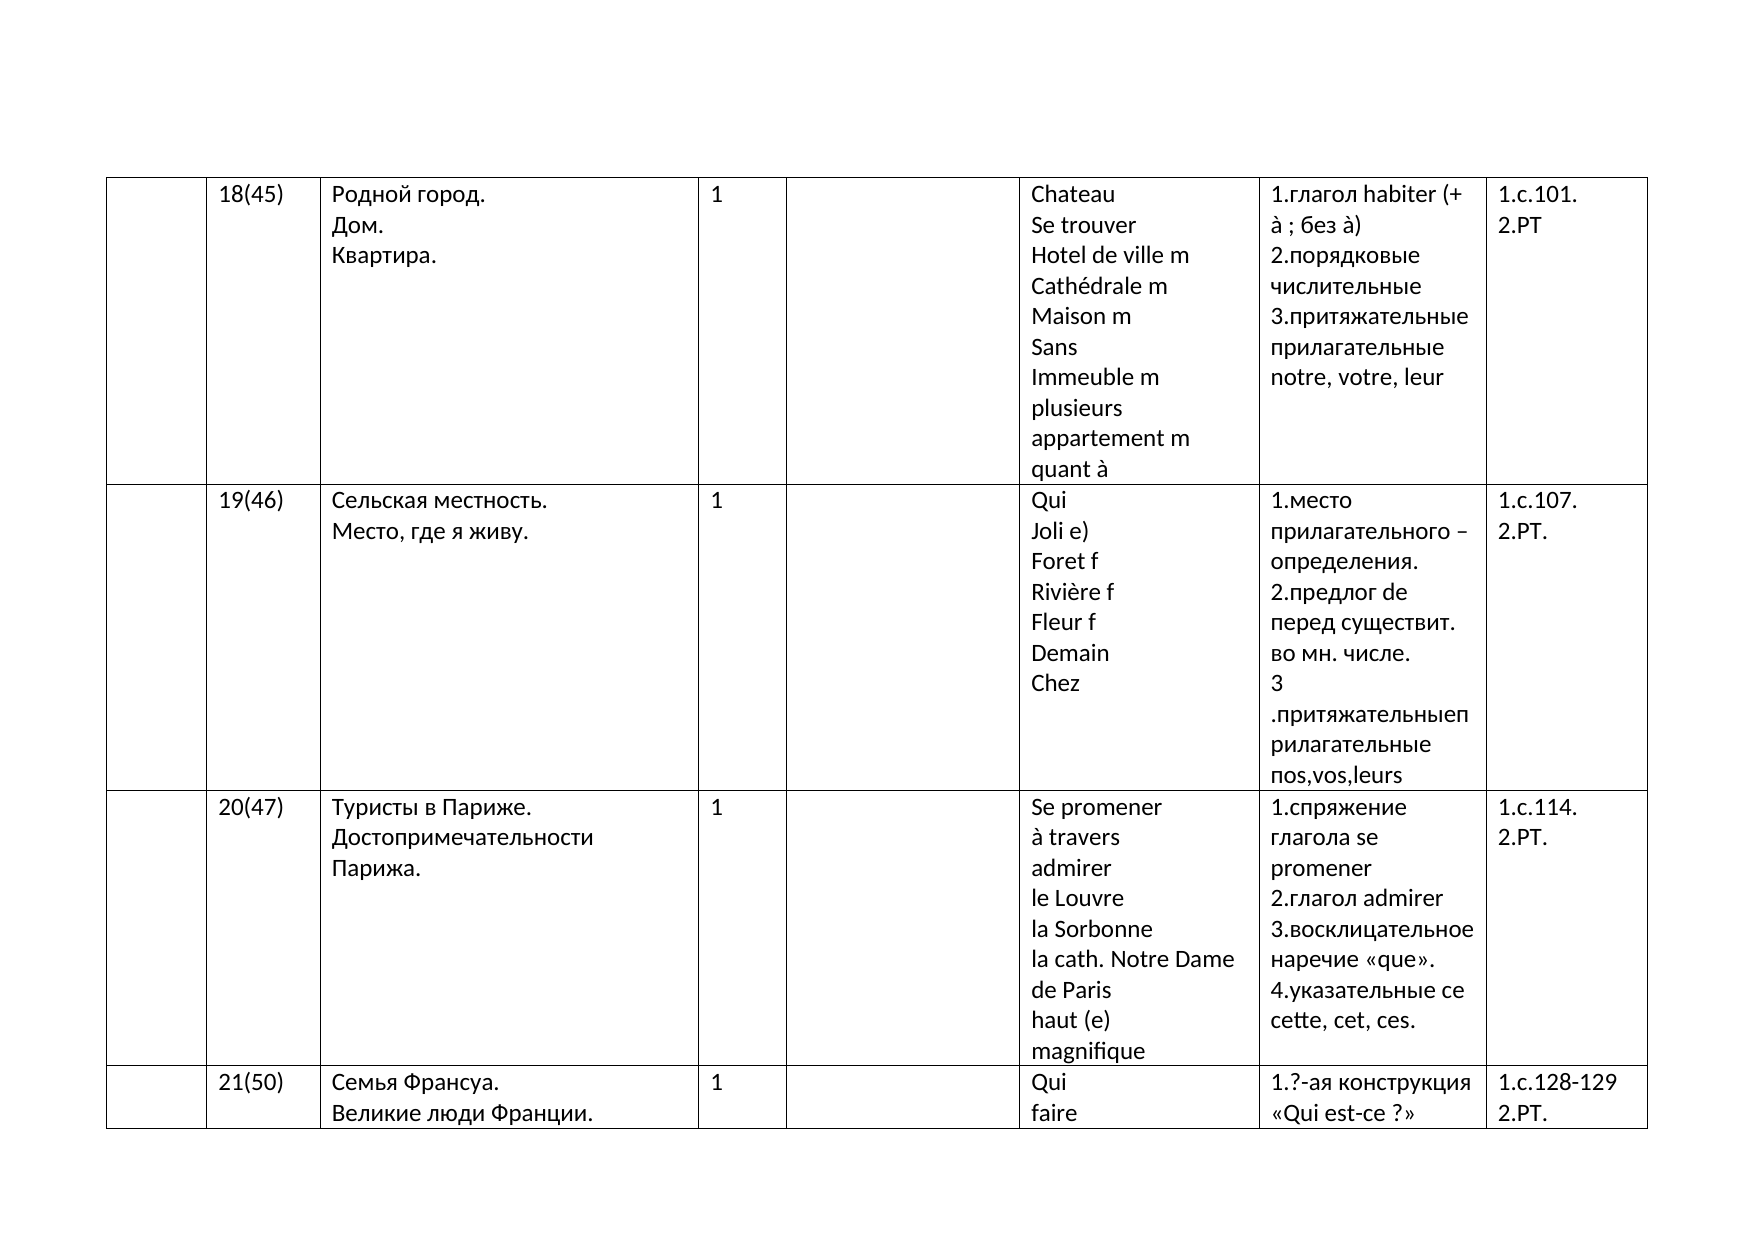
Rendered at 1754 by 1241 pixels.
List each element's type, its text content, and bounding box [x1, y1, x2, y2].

table_cell [107, 1066, 206, 1127]
table_cell Сельская местность. Место, где я живу. [321, 485, 698, 790]
table_cell 21(50) [207, 1066, 320, 1127]
table_cell 1 [699, 485, 786, 790]
table_cell [107, 791, 206, 1065]
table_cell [321, 1066, 698, 1127]
table_cell 1.место прилагательного –определения. 2.предлог de перед существит. во мн. числе. 3.притяжательныеприлагательные пos,vos,leurs [1260, 485, 1486, 790]
table_cell [787, 178, 1019, 483]
table_cell Туристы в Париже. Достопримечательности Парижа. [321, 791, 698, 1065]
table_cell Родной город. Дом. Квартира. [321, 178, 698, 483]
table_cell [107, 178, 206, 483]
table_cell 1 [699, 178, 786, 483]
table_cell [787, 485, 1019, 790]
table_cell [107, 485, 206, 790]
table_cell 1.с.101. 2.РТ [1487, 178, 1647, 483]
table_cell Qui faire [1020, 1066, 1259, 1127]
table_cell 1.с.128-129 2.РТ. [1487, 1066, 1647, 1127]
table_cell 1.с.107. 2.РТ. [1487, 485, 1647, 790]
table_cell [787, 1066, 1019, 1127]
table_cell 20(47) [207, 791, 320, 1065]
table_cell 19(46) [207, 485, 320, 790]
table_cell 1 [699, 791, 786, 1065]
table_cell Se promener à travers admirer le Louvre la Sorbonne la cath. Notre Dame de Paris haut (e) magnifique [1020, 791, 1259, 1065]
table_cell 1.с.114. 2.РТ. [1487, 791, 1647, 1065]
table_cell 1 [699, 1066, 786, 1127]
table_cell [787, 791, 1019, 1065]
table_cell Qui Joli e) Foret f Rivière f Fleur f Demain Chez [1020, 485, 1259, 790]
table_cell Chateau Se trouver Hotel de ville m Cathédrale m Maison m Sans Immeuble m plusieurs appartement m quant à [1020, 178, 1259, 483]
table_cell 1.глагол habiter (+ à ; без à) 2.порядковые числительные 3.притяжательные прилагательные notre, votre, leur [1260, 178, 1486, 483]
table_cell 18(45) [207, 178, 320, 483]
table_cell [1260, 1066, 1486, 1127]
table_cell 1.спряжение глагола se promener 2.глагол admirer 3.восклицательное наречие «que». 4.указательные ce cette, cet, ces. [1260, 791, 1486, 1065]
